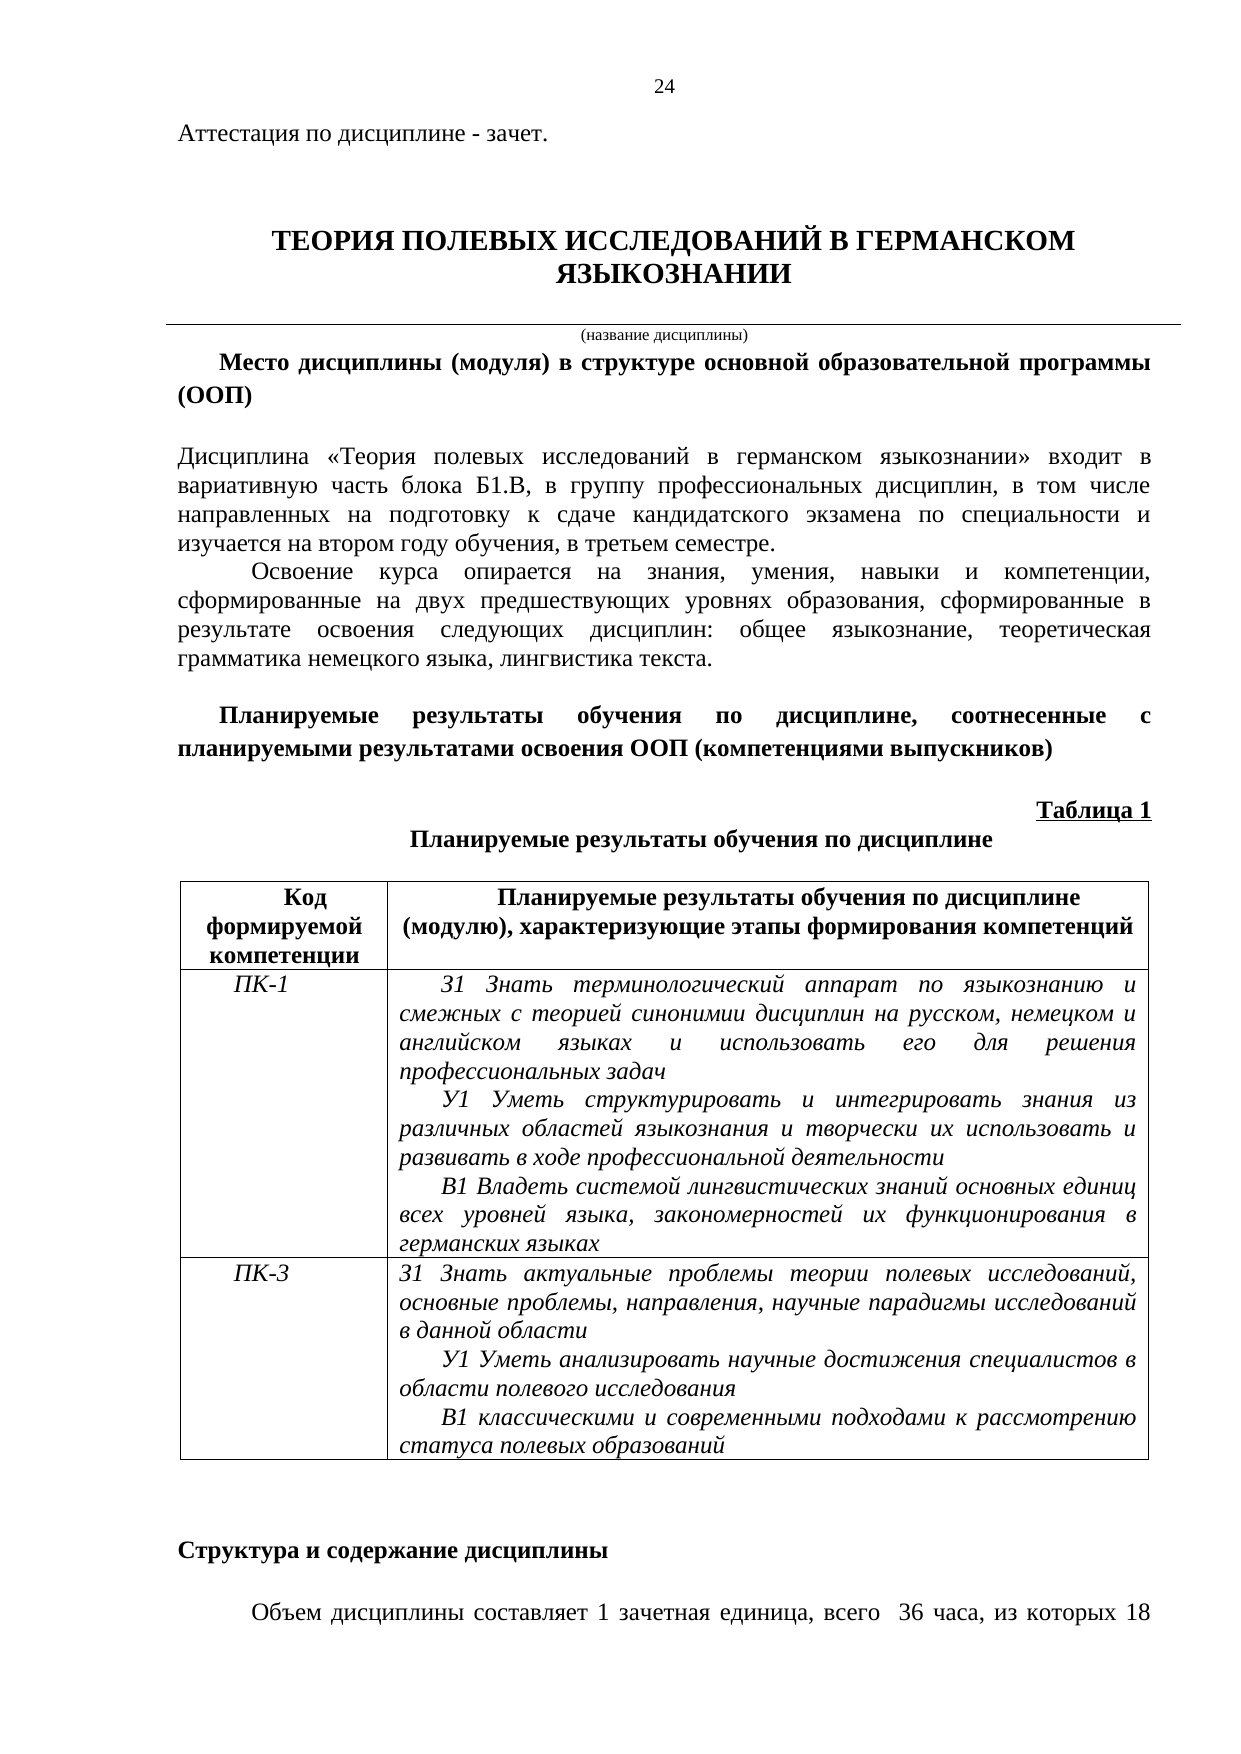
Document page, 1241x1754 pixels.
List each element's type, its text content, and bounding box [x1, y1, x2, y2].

table_cell З1 Знать актуальные проблемы теории полевых исследований, основные проблемы, направления, научные парадигмы исследований в данной области У1 Уметь анализировать научные достижения специалистов в области полевого исследования В1 классическими и современными подходами к рассмотрению статуса полевых образований [388, 1258, 1148, 1459]
table_header Код формируемой компетенции [181, 882, 387, 968]
table_header Планируемые результаты обучения по дисциплине (модулю), характеризующие этапы формирования компетенций [388, 882, 1148, 968]
text Планируемые результаты обучения по дисциплине [177, 824, 1152, 852]
text Место дисциплины (модуля) в структуре основной образовательной программы (ООП) [177, 347, 1152, 408]
text Аттестация по дисциплине - зачет. [177, 118, 1152, 147]
table_cell ПК-1 [181, 970, 387, 1257]
text Структура и содержание дисциплины [177, 1535, 1152, 1564]
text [177, 1597, 1152, 1626]
text Освоение курса опирается на знания, умения, навыки и компетенции, сформированные на двух предшествующих уровнях образования, сформированные в результате освоения следующих дисциплин: общее языкознание, теоретическая грамматика немецкого языка, лингвистика текста. [177, 556, 1152, 671]
text Таблица 1 [177, 795, 1152, 824]
text (название дисциплины) [177, 325, 1152, 344]
table_cell ПК-3 [181, 1258, 387, 1459]
table_header Теория полевых исследований в германском языкознании [166, 190, 1181, 324]
table_cell З1 Знать терминологический аппарат по языкознанию и смежных с теорией синонимии дисциплин на русском, немецком и английском языках и использовать его для решения профессиональных задач У1 Уметь структурировать и интегрировать знания из различных областей языкознания и творчески их использовать и развивать в ходе профессиональной деятельности В1 Владеть системой лингвистических знаний основных единиц всех уровней языка, закономерностей их функционирования в германских языках [388, 970, 1148, 1257]
text Дисциплина «Теория полевых исследований в германском языкознании» входит в вариативную часть блока Б1.В, в группу профессиональных дисциплин, в том числе направленных на подготовку к сдаче кандидатского экзамена по специальности и изучается на втором году обучения, в третьем семестре. [177, 441, 1152, 556]
text Планируемые результаты обучения по дисциплине, соотнесенные с планируемыми результатами освоения ООП (компетенциями выпускников) [177, 700, 1152, 762]
